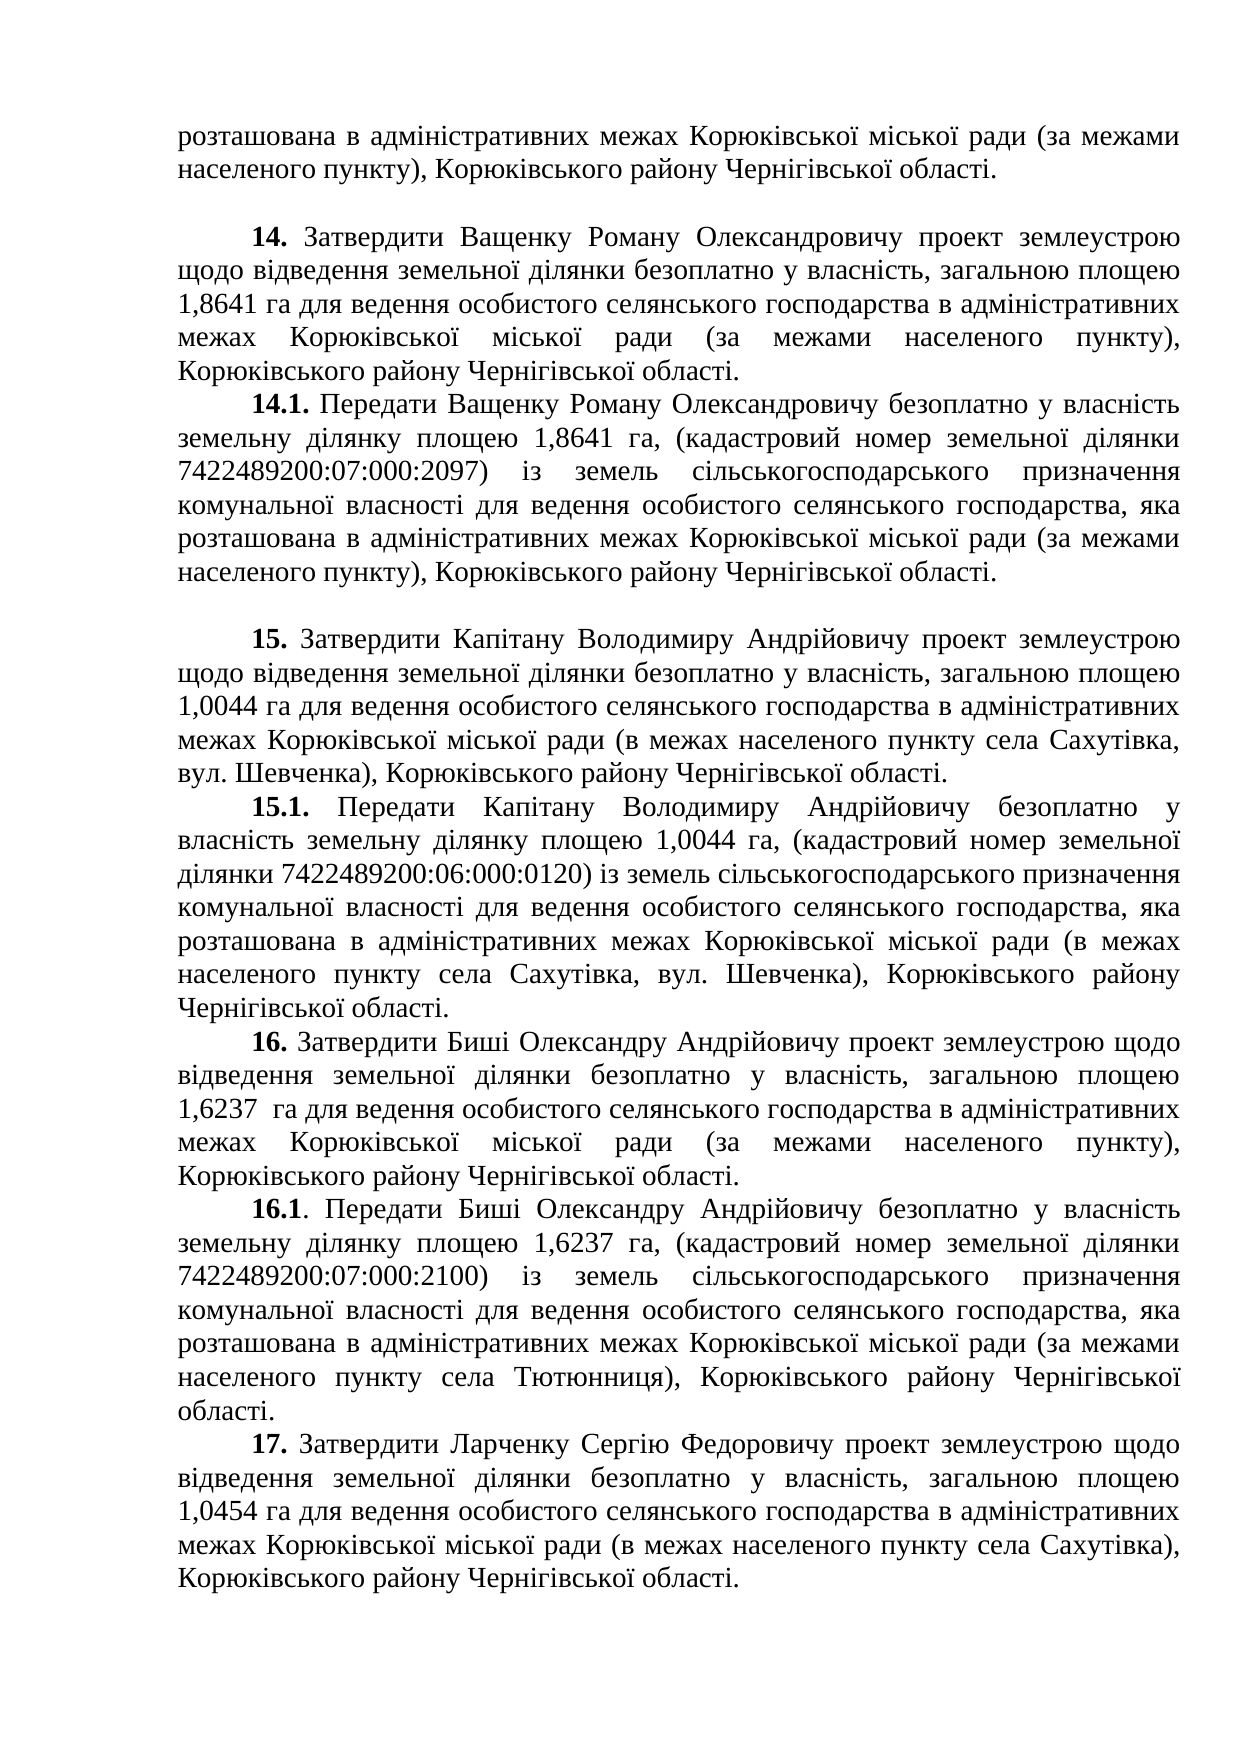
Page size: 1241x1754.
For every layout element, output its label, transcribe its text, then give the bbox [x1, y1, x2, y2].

text 15.1. Передати Капітану Володимиру Андрійовичу безоплатно у власність земельну ділянку площею 1,0044 га, (кадастровий номер земельної ділянки 7422489200:06:000:0120) із земель сільськогосподарського призначення комунальної власності для ведення особистого селянського господарства, яка розташована в адміністративних межах Корюківської міської ради (в межах населеного пункту села Сахутівка, вул. Шевченка), Корюківського району Чернігівської області. [177, 789, 1181, 1024]
text 17. Затвердити Ларченку Сергію Федоровичу проект землеустрою щодо відведення земельної ділянки безоплатно у власність, загальною площею 1,0454 га для ведення особистого селянського господарства в адміністративних межах Корюківської міської ради (в межах населеного пункту села Сахутівка), Корюківського району Чернігівської області. [177, 1426, 1181, 1594]
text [177, 118, 1181, 185]
text 14. Затвердити Ващенку Роману Олександровичу проект землеустрою щодо відведення земельної ділянки безоплатно у власність, загальною площею 1,8641 га для ведення особистого селянського господарства в адміністративних межах Корюківської міської ради (за межами населеного пункту), Корюківського району Чернігівської області. [177, 219, 1181, 386]
text 16. Затвердити Биші Олександру Андрійовичу проект землеустрою щодо відведення земельної ділянки безоплатно у власність, загальною площею 1,6237 га для ведення особистого селянського господарства в адміністративних межах Корюківської міської ради (за межами населеного пункту), Корюківського району Чернігівської області. [177, 1024, 1181, 1191]
text 14.1. Передати Ващенку Роману Олександровичу безоплатно у власність земельну ділянку площею 1,8641 га, (кадастровий номер земельної ділянки 7422489200:07:000:2097) із земель сільськогосподарського призначення комунальної власності для ведення особистого селянського господарства, яка розташована в адміністративних межах Корюківської міської ради (за межами населеного пункту), Корюківського району Чернігівської області. [177, 386, 1181, 588]
text 16.1. Передати Биші Олександру Андрійовичу безоплатно у власність земельну ділянку площею 1,6237 га, (кадастровий номер земельної ділянки 7422489200:07:000:2100) із земель сільськогосподарського призначення комунальної власності для ведення особистого селянського господарства, яка розташована в адміністративних межах Корюківської міської ради (за межами населеного пункту села Тютюнниця), Корюківського району Чернігівської області. [177, 1191, 1181, 1426]
text 15. Затвердити Капітану Володимиру Андрійовичу проект землеустрою щодо відведення земельної ділянки безоплатно у власність, загальною площею 1,0044 га для ведення особистого селянського господарства в адміністративних межах Корюківської міської ради (в межах населеного пункту села Сахутівка, вул. Шевченка), Корюківського району Чернігівської області. [177, 621, 1181, 789]
